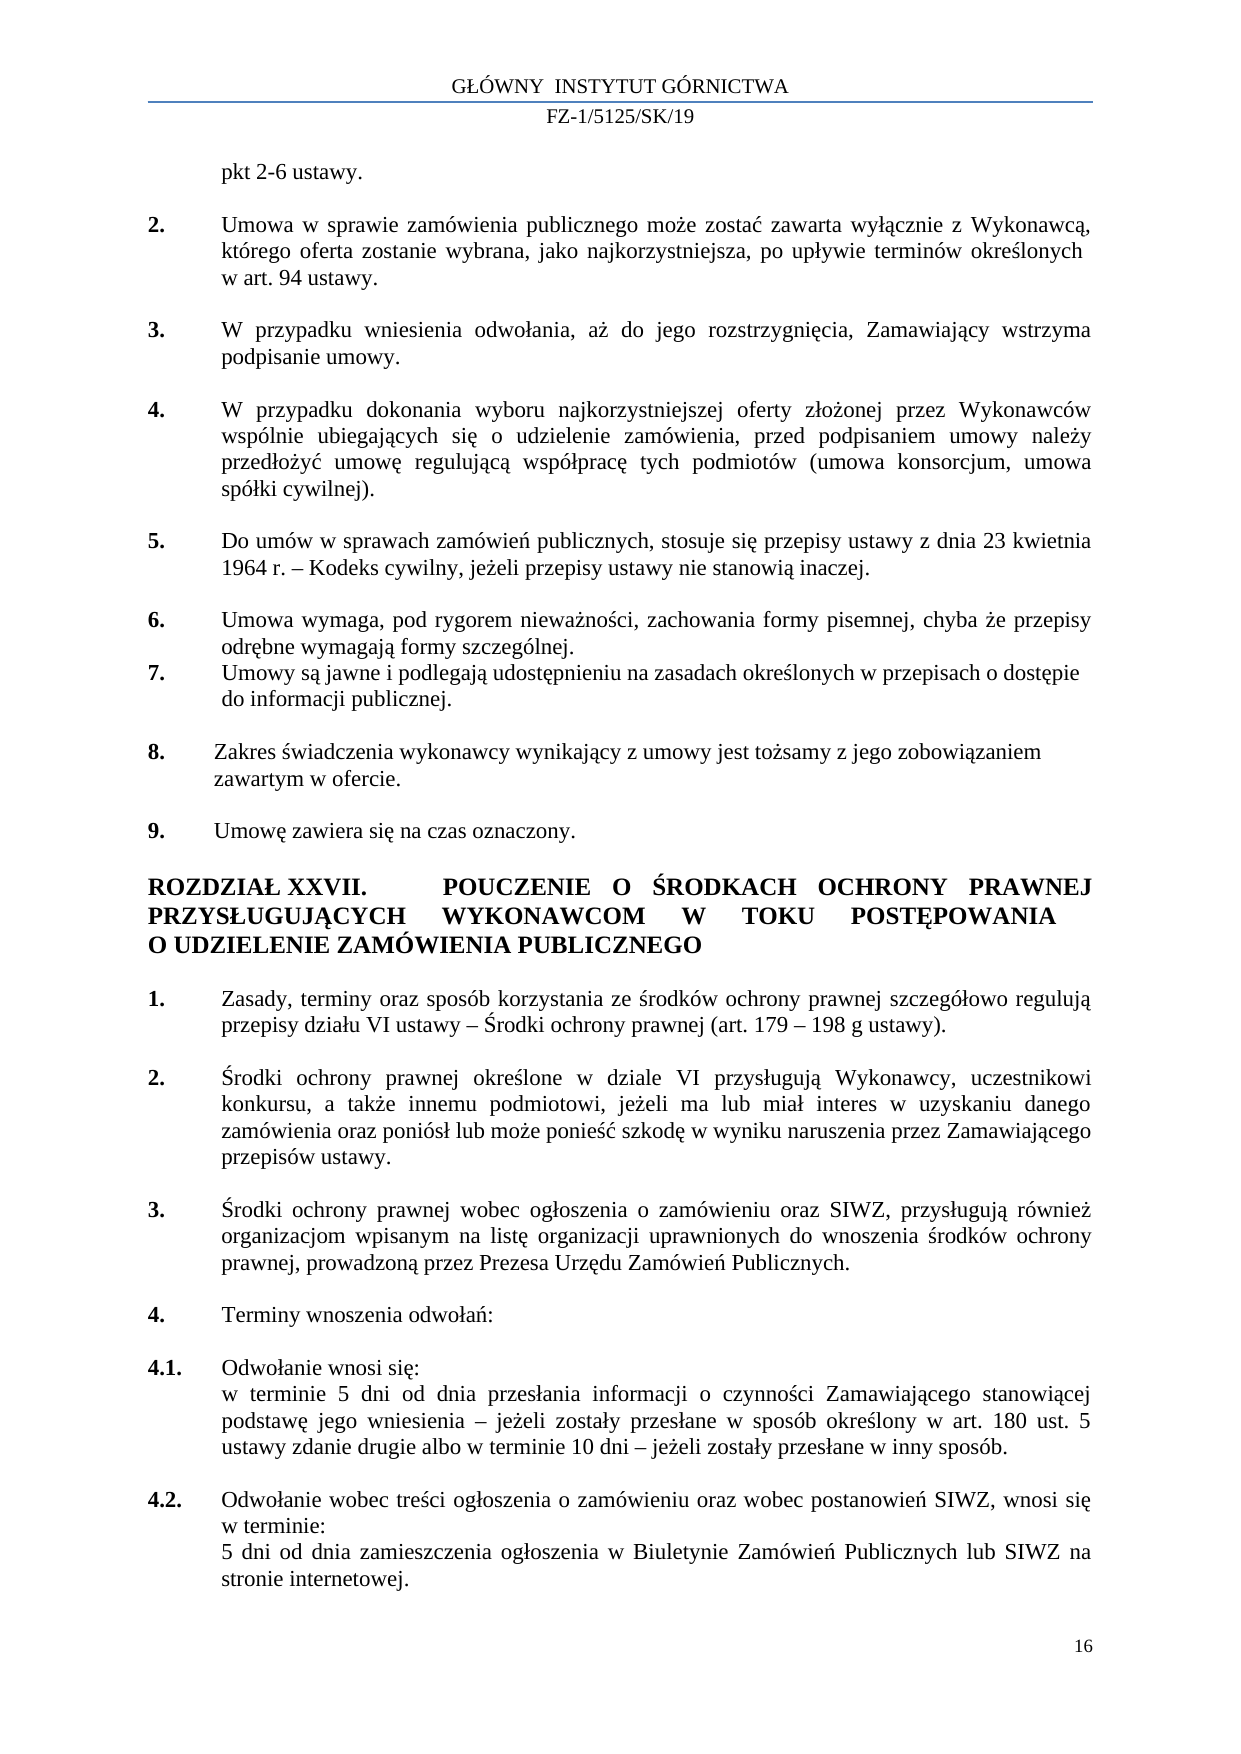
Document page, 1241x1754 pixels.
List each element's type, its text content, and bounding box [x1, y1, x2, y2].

text pkt 2-6 ustawy. [221, 158, 1093, 185]
text 2. Środki ochrony prawnej określone w dziale VI przysługują Wykonawcy, uczestnikowi konkursu, a także innemu podmiotowi, jeżeli ma lub miał interes w uzyskaniu danego zamówienia oraz poniósł lub może ponieść szkodę w wyniku naruszenia przez Zamawiającego przepisów ustawy. [148, 1064, 1093, 1169]
text 5. Do umów w sprawach zamówień publicznych, stosuje się przepisy ustawy z dnia 23 kwietnia 1964 r. – Kodeks cywilny, jeżeli przepisy ustawy nie stanowią inaczej. [148, 527, 1093, 580]
text 4. W przypadku dokonania wyboru najkorzystniejszej oferty złożonej przez Wykonawców wspólnie ubiegających się o udzielenie zamówienia, przed podpisaniem umowy należy przedłożyć umowę regulującą współpracę tych podmiotów (umowa konsorcjum, umowa spółki cywilnej). [148, 396, 1093, 501]
text 4.2. Odwołanie wobec treści ogłoszenia o zamówieniu oraz wobec postanowień SIWZ, wnosi się w terminie: [148, 1486, 1093, 1538]
list Umowę zawiera się na czas oznaczony. [148, 817, 1093, 844]
list Zakres świadczenia wykonawcy wynikający z umowy jest tożsamy z jego zobowiązaniem [148, 738, 1093, 764]
text 4.1. Odwołanie wnosi się: [148, 1354, 1093, 1380]
text 7. Umowy są jawne i podlegają udostępnieniu na zasadach określonych w przepisach o dostępie [148, 659, 1093, 686]
text w terminie 5 dni od dnia przesłania informacji o czynności Zamawiającego stanowiącej podstawę jego wniesienia – jeżeli zostały przesłane w sposób określony w art. 180 ust. 5 ustawy zdanie drugie albo w terminie 10 dni – jeżeli zostały przesłane w inny sposób. [221, 1380, 1093, 1459]
text 1. Zasady, terminy oraz sposób korzystania ze środków ochrony prawnej szczegółowo regulują przepisy działu VI ustawy – Środki ochrony prawnej (art. 179 – 198 g ustawy). [148, 985, 1093, 1038]
list zawartym w ofercie. [185, 764, 1093, 791]
text ROZDZIAŁ XXVII. POUCZENIE O ŚRODKACH OCHRONY PRAWNEJ PRZYSŁUGUJĄCYCH WYKONAWCOM W TOKU POSTĘPOWANIA O UDZIELENIE ZAMÓWIENIA PUBLICZNEGO [148, 872, 1093, 959]
text 6. Umowa wymaga, pod rygorem nieważności, zachowania formy pisemnej, chyba że przepisy odrębne wymagają formy szczególnej. [148, 606, 1093, 659]
text 3. Środki ochrony prawnej wobec ogłoszenia o zamówieniu oraz SIWZ, przysługują również organizacjom wpisanym na listę organizacji uprawnionych do wnoszenia środków ochrony prawnej, prowadzoną przez Prezesa Urzędu Zamówień Publicznych. [148, 1196, 1093, 1275]
text 4. Terminy wnoszenia odwołań: [148, 1301, 1093, 1328]
text 3. W przypadku wniesienia odwołania, aż do jego rozstrzygnięcia, Zamawiający wstrzyma podpisanie umowy. [148, 317, 1093, 369]
text 5 dni od dnia zamieszczenia ogłoszenia w Biuletynie Zamówień Publicznych lub SIWZ na stronie internetowej. [221, 1538, 1093, 1591]
text 2. Umowa w sprawie zamówienia publicznego może zostać zawarta wyłącznie z Wykonawcą, którego oferta zostanie wybrana, jako najkorzystniejsza, po upływie terminów określonych w art. 94 ustawy. [148, 211, 1093, 290]
text do informacji publicznej. [148, 686, 1093, 712]
